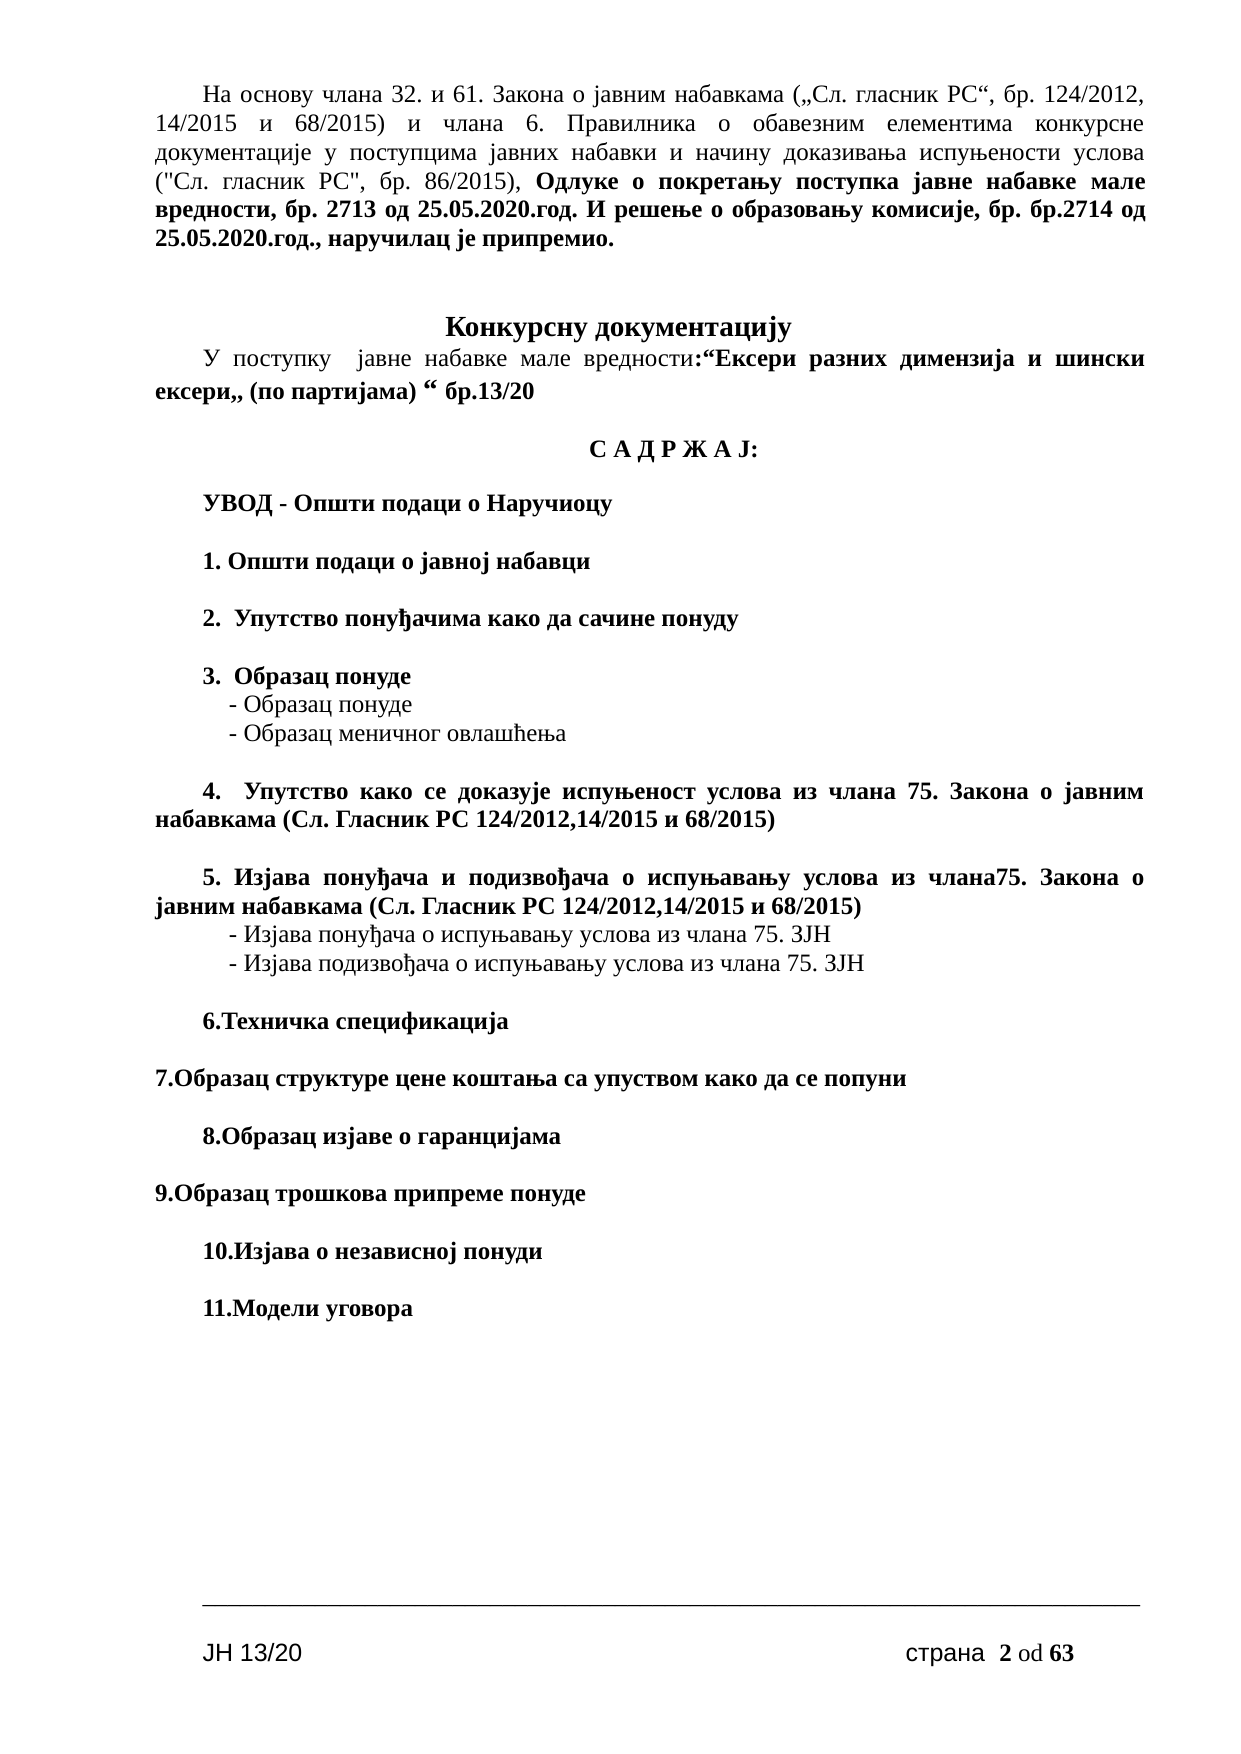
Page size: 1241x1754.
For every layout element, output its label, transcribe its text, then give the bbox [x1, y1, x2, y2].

text 3. Образац понуде [155, 661, 1145, 689]
text - Изјава подизвођача о испуњавању услова из члана 75. ЗЈН [155, 948, 1145, 977]
text 4. Упутство како се доказује испуњеност услова из члана 75. Закона о јавним набавкама (Сл. Гласник РС 124/2012,14/2015 и 68/2015) [155, 776, 1145, 833]
text На основу члана 32. и 61. Закона о јавним набавкама („Сл. гласник РС“, бр. 124/2012, 14/2015 и 68/2015) и члана 6. Правилника о обавезним елементима конкурсне документације у поступцима јавних набавки и начину доказивања испуњености услова ("Сл. гласник РС", бр. 86/2015), Одлуке о покретању поступка јавне набавке мале вредности, бр. 2713 од 25.05.2020.год. И решење о образовању комисије, бр. бр.2714 од 25.05.2020.год., наручилац је припремио. [155, 194, 1145, 252]
text - Образац понуде [155, 689, 1145, 718]
text На основу члана 32. и 61. Закона о јавним набавкама („Сл. гласник РС“, бр. 124/2012, 14/2015 и 68/2015) и члана 6. Правилника о обавезним елементима конкурсне документације у поступцима јавних набавки и начину доказивања испуњености услова ("Сл. гласник РС", бр. 86/2015), Одлуке о покретању поступка јавне набавке мале вредности, бр. 2713 од 25.05.2020.год. И решење о образовању комисије, бр. бр.2714 од 25.05.2020.год., наручилац је припремио. [155, 79, 1145, 108]
text 1. Општи подаци о јавној набавци [155, 546, 1145, 574]
text 7.Образац структуре цене коштања са упуством како да се попуни [117, 1063, 1145, 1092]
text - Образац меничног овлашћења [155, 718, 1145, 747]
text 10.Изјава о независној понуди [155, 1236, 1145, 1264]
text - Изјава понуђача о испуњавању услова из члана 75. ЗЈН [155, 919, 1145, 948]
text 11.Модели уговора [155, 1293, 1145, 1322]
text 6.Техничка спецификација [155, 1006, 1145, 1034]
subtitle С А Д Р Ж А Ј: [155, 434, 1145, 463]
text У поступку јавне набавке мале вредности:“Ексери разних димензија и шински ексери,, (по партијама) “ бр.13/20 [155, 343, 1145, 405]
text 9.Образац трошкова припреме понуде [117, 1178, 1145, 1207]
text 8.Образац изјаве о гаранцијама [155, 1121, 1145, 1149]
text 2. Упутство понуђачима како да сачине понуду [155, 603, 1145, 632]
text УВОД - Општи подаци о Наручиоцу [155, 488, 1145, 517]
text Конкурсну документацију [155, 309, 1145, 343]
text 5. Изјава понуђача и подизвођача о испуњавању услова из члана75. Закона о јавним набавкама (Сл. Гласник РС 124/2012,14/2015 и 68/2015) [155, 862, 1145, 919]
